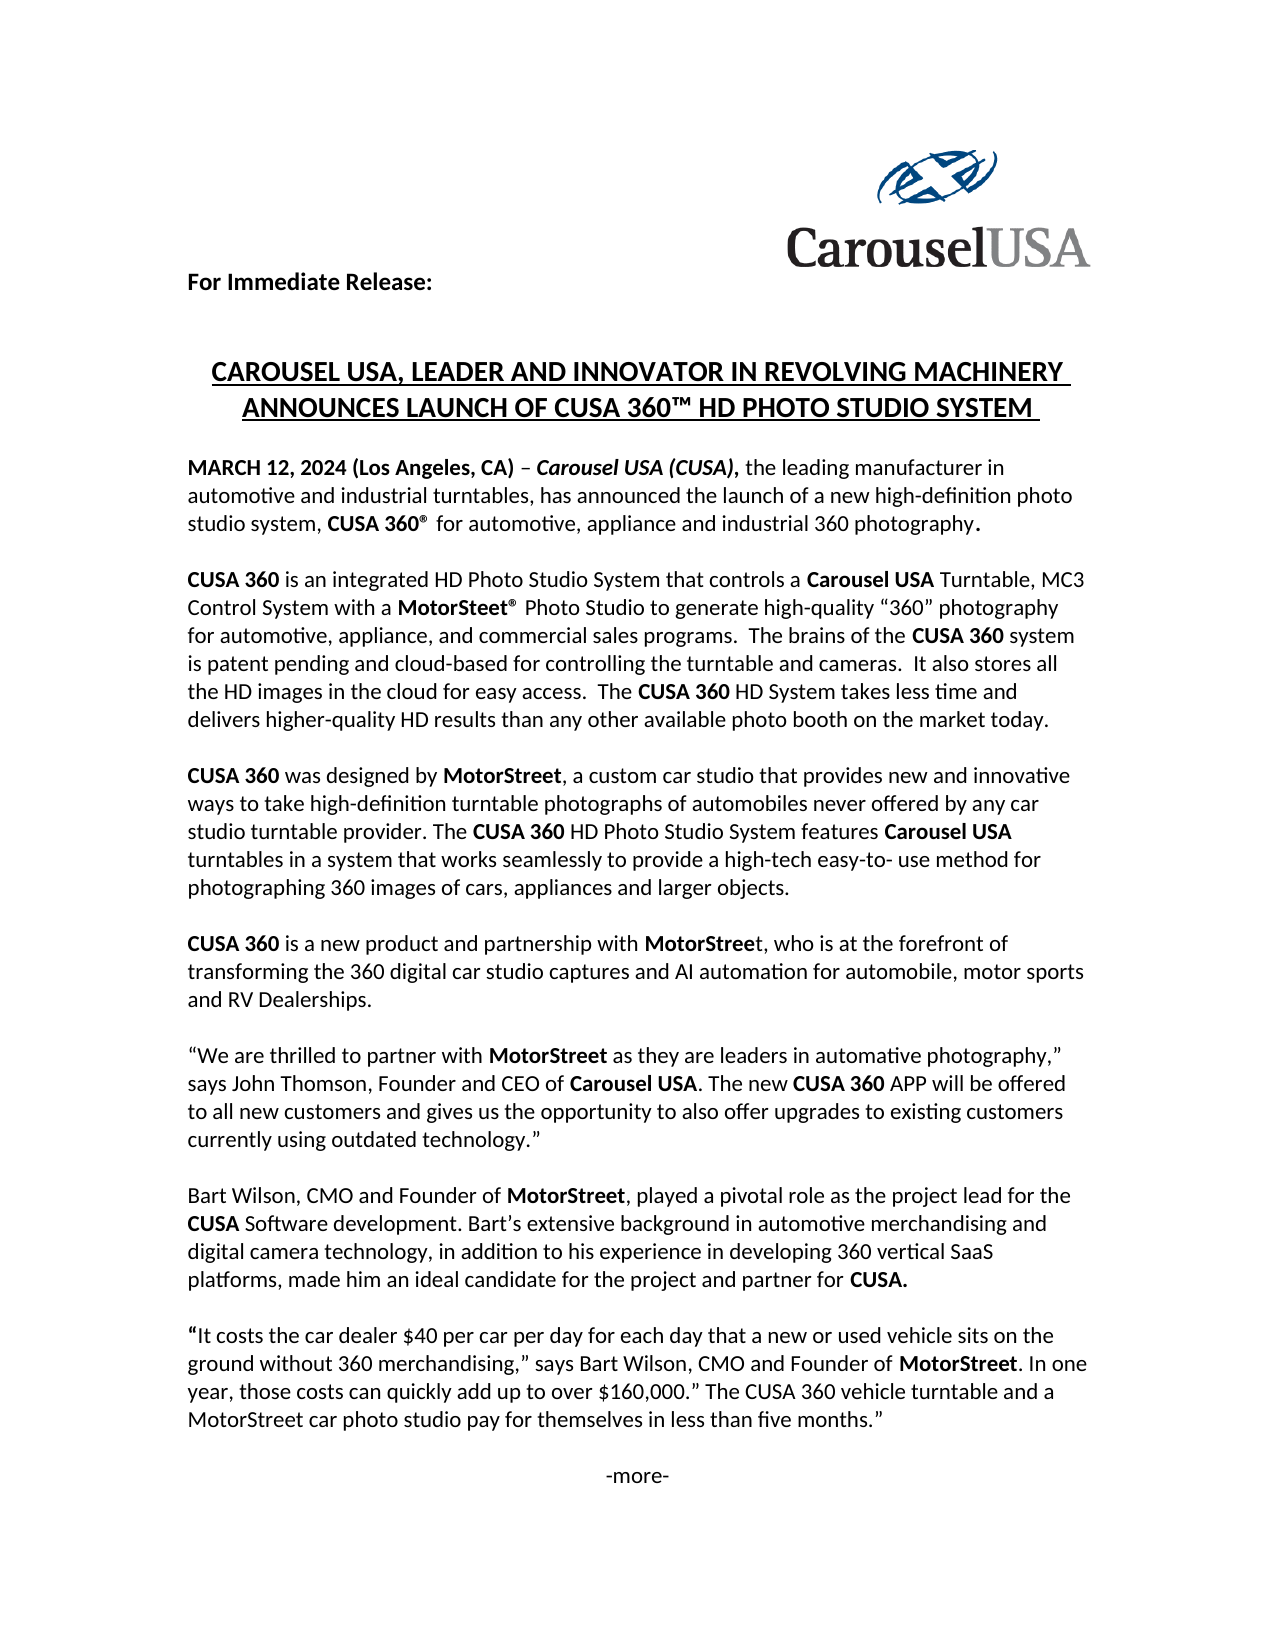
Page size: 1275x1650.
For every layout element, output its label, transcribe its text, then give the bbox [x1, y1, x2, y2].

text CUSA 360 was designed by MotorStreet, a custom car studio that provides new and innovative ways to take high-definition turntable photographs of automobiles never offered by any car studio turntable provider. The CUSA 360 HD Photo Studio System features Carousel USA turntables in a system that works seamlessly to provide a high-tech easy-to- use method for photographing 360 images of cars, appliances and larger objects. [187, 761, 1087, 901]
text CUSA 360 is an integrated HD Photo Studio System that controls a Carousel USA Turntable, MC3 Control System with a MotorSteet® Photo Studio to generate high-quality “360” photography for automotive, appliance, and commercial sales programs. The brains of the CUSA 360 system is patent pending and cloud-based for controlling the turntable and cameras. It also stores all the HD images in the cloud for easy access. The CUSA 360 HD System takes less time and delivers higher-quality HD results than any other available photo booth on the market today. [187, 565, 1087, 733]
text ANNOUNCES LAUNCH OF CUSA 360™ HD PHOTO STUDIO SYSTEM [187, 389, 1087, 425]
text For Immediate Release: [187, 266, 1087, 297]
text Bart Wilson, CMO and Founder of MotorStreet, played a pivotal role as the project lead for the CUSA Software development. Bart’s extensive background in automotive merchandising and digital camera technology, in addition to his experience in developing 360 vertical SaaS platforms, made him an ideal candidate for the project and partner for CUSA. [187, 1181, 1087, 1293]
picture [787, 150, 1091, 267]
text “It costs the car dealer $40 per car per day for each day that a new or used vehicle sits on the ground without 360 merchandising,” says Bart Wilson, CMO and Founder of MotorStreet. In one year, those costs can quickly add up to over $160,000.” The CUSA 360 vehicle turntable and a MotorStreet car photo studio pay for themselves in less than five months.” [187, 1321, 1087, 1433]
text MARCH 12, 2024 (Los Angeles, CA) – Carousel USA (CUSA), the leading manufacturer in automotive and industrial turntables, has announced the launch of a new high-definition photo studio system, CUSA 360® for automotive, appliance and industrial 360 photography. [187, 453, 1087, 537]
text -more- [187, 1462, 1087, 1489]
text “We are thrilled to partner with MotorStreet as they are leaders in automative photography,” says John Thomson, Founder and CEO of Carousel USA. The new CUSA 360 APP will be offered to all new customers and gives us the opportunity to also offer upgrades to existing customers currently using outdated technology.” [187, 1041, 1087, 1153]
text CAROUSEL USA, LEADER AND INNOVATOR IN REVOLVING MACHINERY [187, 353, 1087, 389]
text CUSA 360 is a new product and partnership with MotorStreet, who is at the forefront of transforming the 360 digital car studio captures and AI automation for automobile, motor sports and RV Dealerships. [187, 929, 1087, 1013]
